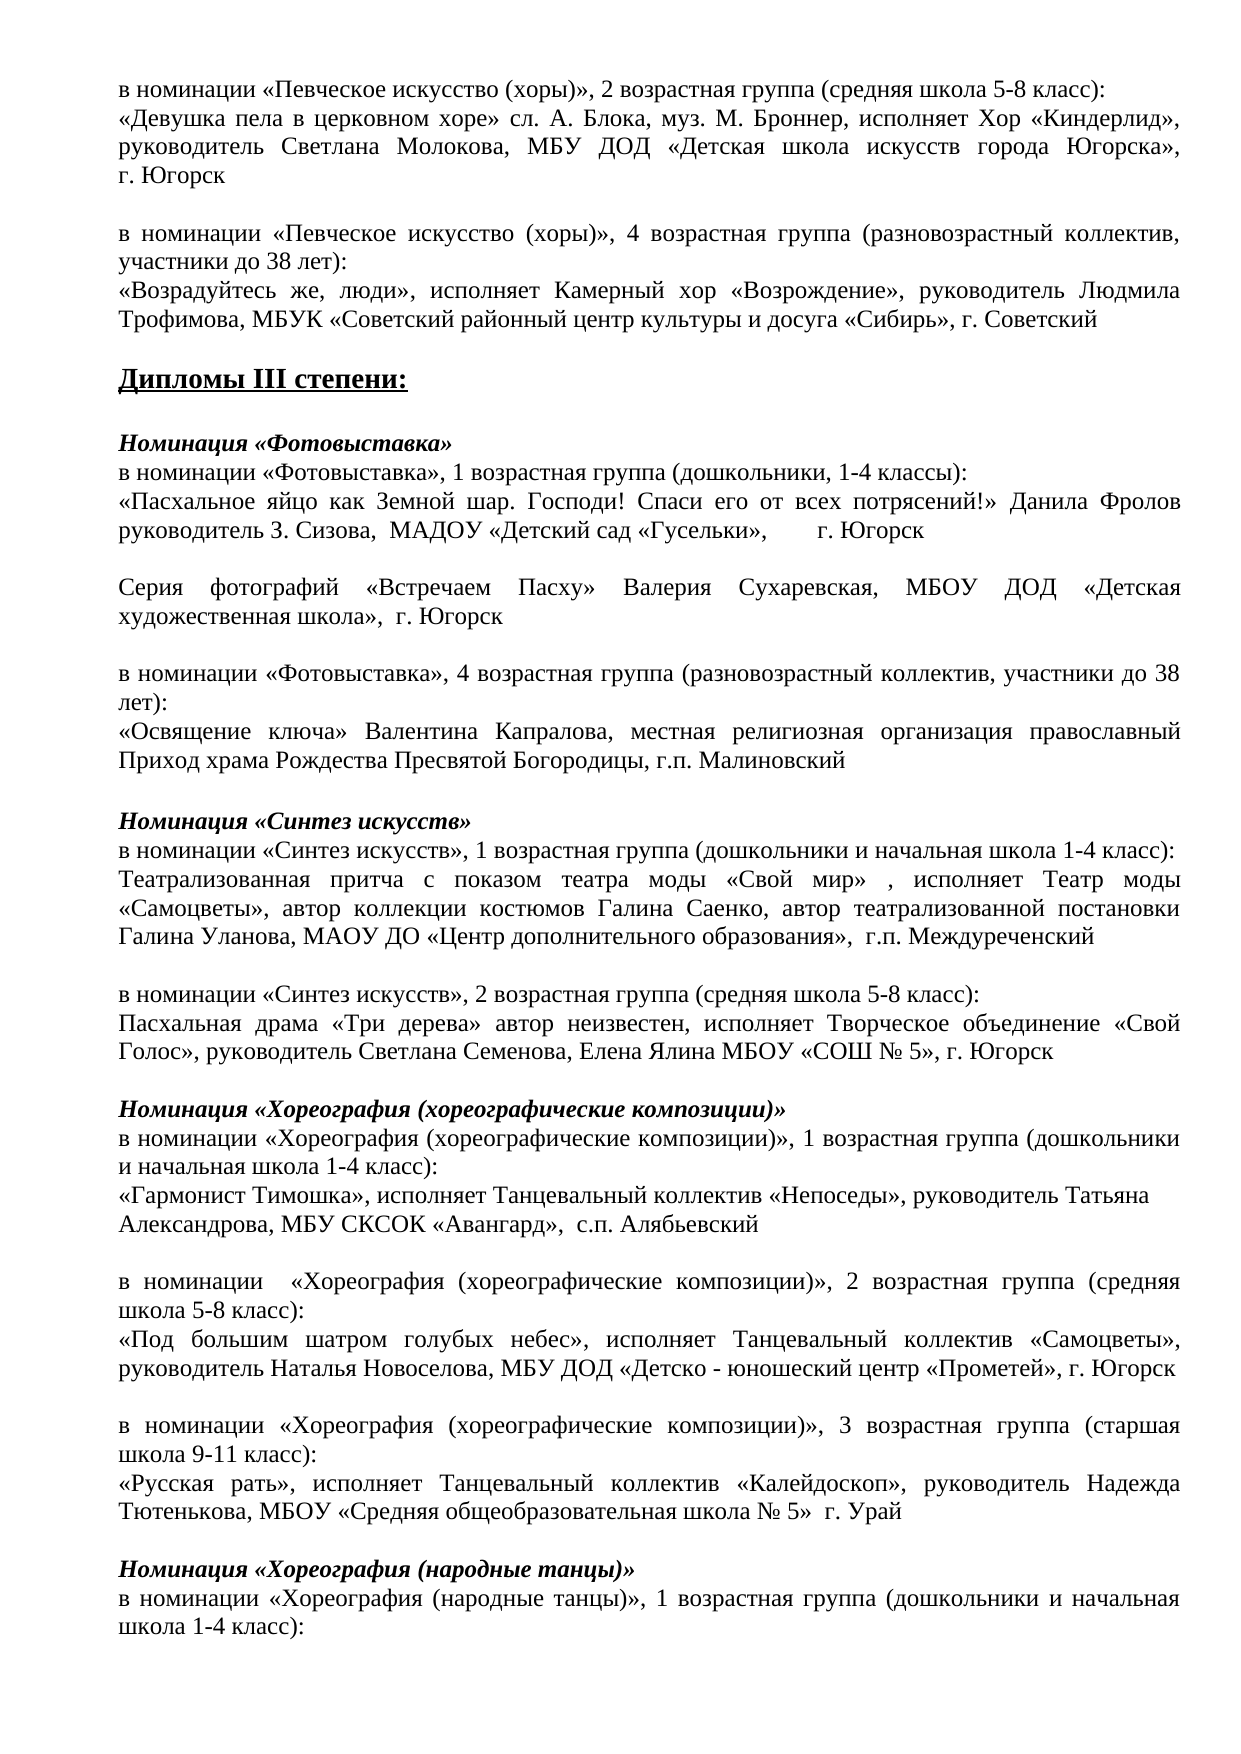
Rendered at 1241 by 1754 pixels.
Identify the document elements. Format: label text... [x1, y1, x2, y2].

text Дипломы III степени: [118, 361, 1181, 395]
text «Русская рать», исполняет Танцевальный коллектив «Калейдоскоп», руководитель Надежда Тютенькова, МБОУ «Средняя общеобразовательная школа № 5» г. Урай [118, 1468, 1181, 1525]
text Номинация «Фотовыставка» [118, 428, 1181, 457]
text в номинации «Синтез искусств», 2 возрастная группа (средняя школа 5-8 класс): [118, 979, 1181, 1008]
text «Под большим шатром голубых небес», исполняет Танцевальный коллектив «Самоцветы», руководитель Наталья Новоселова, МБУ ДОД «Детско - юношеский центр «Прометей», г. Югорск [118, 1324, 1181, 1381]
text Серия фотографий «Встречаем Пасху» Валерия Сухаревская, МБОУ ДОД «Детская художественная школа», г. Югорск [118, 572, 1181, 630]
text в номинации «Хореография (народные танцы)», 1 возрастная группа (дошкольники и начальная школа 1-4 класс): [118, 1583, 1181, 1640]
text в номинации «Певческое искусство (хоры)», 2 возрастная группа (средняя школа 5-8 класс): [118, 74, 1181, 103]
text в номинации «Хореография (хореографические композиции)», 1 возрастная группа (дошкольники и начальная школа 1-4 класс): [118, 1123, 1181, 1180]
text Театрализованная притча с показом театра моды «Свой мир» , исполняет Театр моды «Самоцветы», автор коллекции костюмов Галина Саенко, автор театрализованной постановки Галина Уланова, МАОУ ДО «Центр дополнительного образования», г.п. Междуреченский [118, 864, 1181, 950]
text Номинация «Синтез искусств» [118, 806, 1181, 835]
text Пасхальная драма «Три дерева» автор неизвестен, исполняет Творческое объединение «Свой Голос», руководитель Светлана Семенова, Елена Ялина МБОУ «СОШ № 5», г. Югорск [118, 1008, 1181, 1065]
text в номинации «Синтез искусств», 1 возрастная группа (дошкольники и начальная школа 1-4 класс): [118, 835, 1181, 864]
text в номинации «Фотовыставка», 4 возрастная группа (разновозрастный коллектив, участники до 38 лет): [118, 658, 1181, 716]
text в номинации «Хореография (хореографические композиции)», 2 возрастная группа (средняя школа 5-8 класс): [118, 1266, 1181, 1324]
text в номинации «Певческое искусство (хоры)», 4 возрастная группа (разновозрастный коллектив, участники до 38 лет): [118, 218, 1181, 275]
text в номинации «Фотовыставка», 1 возрастная группа (дошкольники, 1-4 классы): [118, 457, 1181, 486]
text Номинация «Хореография (хореографические композиции)» [118, 1094, 1181, 1123]
text «Пасхальное яйцо как Земной шар. Господи! Спаси его от всех потрясений!» Данила Фролов руководитель З. Сизова, МАДОУ «Детский сад «Гусельки», г. Югорск [118, 486, 1181, 543]
text «Возрадуйтесь же, люди», исполняет Камерный хор «Возрождение», руководитель Людмила Трофимова, МБУК «Советский районный центр культуры и досуга «Сибирь», г. Советский [118, 275, 1181, 333]
text «Освящение ключа» Валентина Капралова, местная религиозная организация православный Приход храма Рождества Пресвятой Богородицы, г.п. Малиновский [118, 716, 1181, 773]
text Номинация «Хореография (народные танцы)» [118, 1554, 1181, 1583]
text «Девушка пела в церковном хоре» сл. А. Блока, муз. М. Броннер, исполняет Хор «Киндерлид», руководитель Светлана Молокова, МБУ ДОД «Детская школа искусств города Югорска», г. Югорск [118, 103, 1181, 189]
text в номинации «Хореография (хореографические композиции)», 3 возрастная группа (старшая школа 9-11 класс): [118, 1410, 1181, 1468]
text «Гармонист Тимошка», исполняет Танцевальный коллектив «Непоседы», руководитель Татьяна Александрова, МБУ СКСОК «Авангард», с.п. Алябьевский [118, 1180, 1181, 1238]
